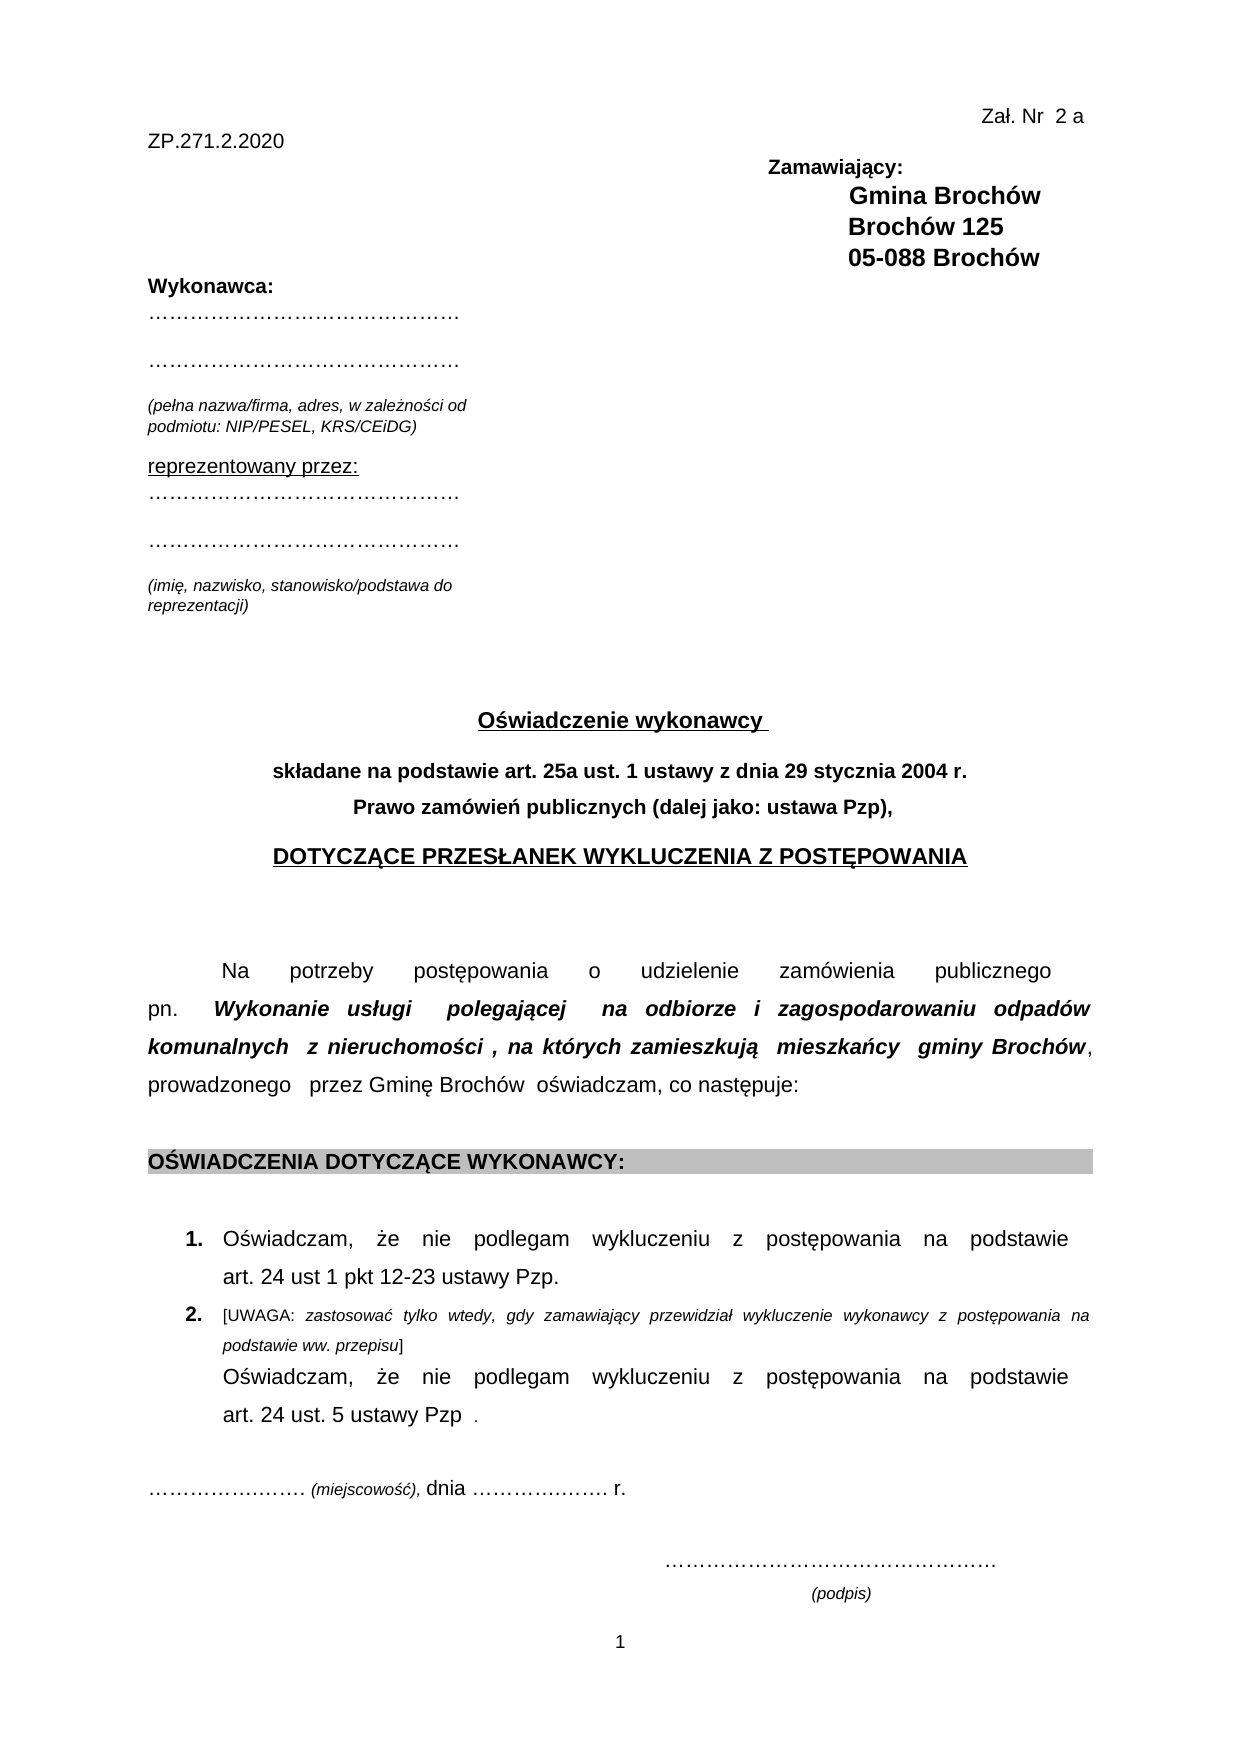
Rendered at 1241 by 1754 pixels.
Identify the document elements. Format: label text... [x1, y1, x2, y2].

text Brochów 125 [148, 212, 1093, 241]
text ……………………………………………………………………………… [148, 300, 472, 372]
text Oświadczenie wykonawcy [148, 707, 1093, 733]
text Zał. Nr 2 a [694, 103, 1093, 127]
text ……………………………………………………………………………… [148, 479, 472, 551]
text Na potrzeby postępowania o udzielenie zamówienia publicznego pn. Wykonanie usługi polegającej na odbiorze i zagospodarowaniu odpadów komunalnych z nieruchomości , na których zamieszkują mieszkańcy gminy Brochów, prowadzonego przez Gminę Brochów oświadczam, co następuje: [148, 958, 1093, 1097]
text 05-088 Brochów [148, 243, 1093, 272]
text Prawo zamówień publicznych (dalej jako: ustawa Pzp), [148, 795, 1093, 819]
text składane na podstawie art. 25a ust. 1 ustawy z dnia 29 stycznia 2004 r. [148, 759, 1093, 783]
text (pełna nazwa/firma, adres, w zależności od podmiotu: NIP/PESEL, KRS/CEiDG) [148, 396, 472, 436]
text …………….……. (miejscowość), dnia ………….……. r. [148, 1476, 1093, 1500]
list [UWAGA: zastosować tylko wtedy, gdy zamawiający przewidział wykluczenie wykonawcy z postępowania na podstawie ww. przepisu] [185, 1302, 1093, 1354]
list Oświadczam, że nie podlegam wykluczeniu z postępowania na podstawie art. 24 ust. 5 ustawy Pzp . [223, 1364, 1093, 1427]
text Gmina Brochów [148, 181, 1093, 210]
text reprezentowany przez: [148, 454, 1093, 478]
text ZP.271.2.2020 [148, 129, 1093, 153]
text Wykonawca: [148, 274, 1093, 298]
text (imię, nazwisko, stanowisko/podstawa do reprezentacji) [148, 575, 472, 615]
list Oświadczam, że nie podlegam wykluczeniu z postępowania na podstawie art. 24 ust 1 pkt 12-23 ustawy Pzp. [185, 1226, 1093, 1289]
text DOTYCZĄCE PRZESŁANEK WYKLUCZENIA Z POSTĘPOWANIA [148, 843, 1093, 869]
text OŚWIADCZENIA DOTYCZĄCE WYKONAWCY: [148, 1149, 1093, 1174]
text (podpis) [738, 1583, 1093, 1603]
text Zamawiający: [694, 155, 1093, 179]
text ………………………………………… [148, 1548, 1093, 1572]
